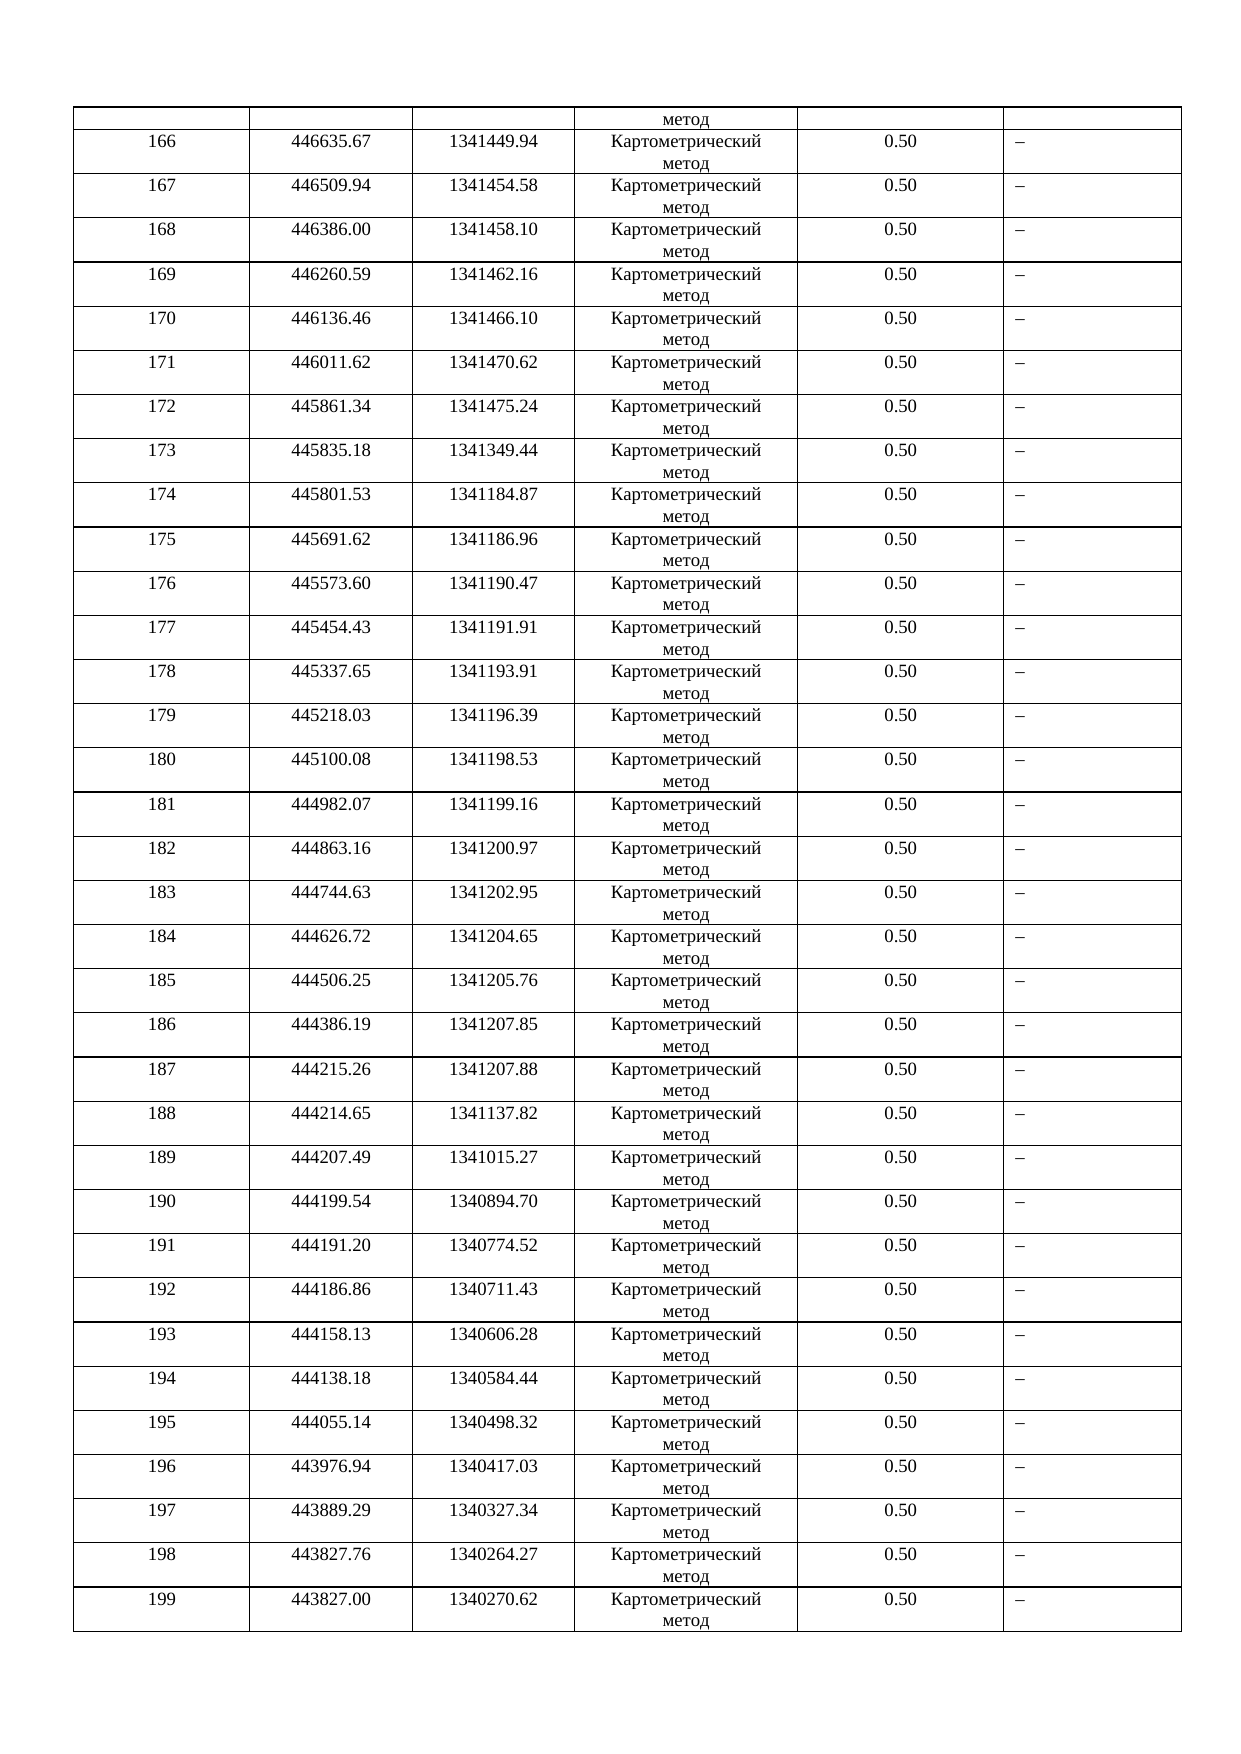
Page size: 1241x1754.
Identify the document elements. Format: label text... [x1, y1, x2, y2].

table_cell 180 [74, 748, 249, 791]
table_cell 0.50 [798, 528, 1003, 571]
table_cell – [1004, 881, 1181, 924]
table_cell 0.50 [798, 1323, 1003, 1366]
table_cell Картометрический метод [575, 1411, 797, 1454]
table_cell – [1004, 837, 1181, 880]
table_cell Картометрический метод [575, 793, 797, 836]
table_cell 0.50 [798, 108, 1003, 129]
table_cell 1340327.34 [413, 1499, 574, 1542]
table_cell 0.50 [798, 1102, 1003, 1145]
table_cell 1341184.87 [413, 483, 574, 526]
table_cell 197 [74, 1499, 249, 1542]
table_cell 1341200.97 [413, 837, 574, 880]
table_cell 445573.60 [250, 572, 412, 615]
table_cell – [1004, 1058, 1181, 1101]
table_cell 1340606.28 [413, 1323, 574, 1366]
table_cell 1340270.62 [413, 1588, 574, 1631]
table_cell Картометрический метод [575, 218, 797, 261]
table_cell 177 [74, 616, 249, 659]
table_cell 0.50 [798, 1543, 1003, 1586]
table_cell – [1004, 748, 1181, 791]
table_cell Картометрический метод [575, 1234, 797, 1277]
table_cell 443827.00 [250, 1588, 412, 1631]
table_cell 0.50 [798, 837, 1003, 880]
table_cell 444191.20 [250, 1234, 412, 1277]
table_cell 190 [74, 1190, 249, 1233]
table_cell Картометрический метод [575, 395, 797, 438]
table_cell 0.50 [798, 218, 1003, 261]
table_cell Картометрический метод [575, 528, 797, 571]
table_cell Картометрический метод [575, 1190, 797, 1233]
table_cell 1340774.52 [413, 1234, 574, 1277]
table_cell 0.50 [798, 395, 1003, 438]
table_cell Картометрический метод [575, 439, 797, 482]
table_cell Картометрический метод [575, 1455, 797, 1498]
table_cell 167 [74, 174, 249, 217]
table_cell 445801.53 [250, 483, 412, 526]
table_cell 171 [74, 351, 249, 394]
table_cell 446635.67 [250, 130, 412, 173]
table_cell Картометрический метод [575, 1146, 797, 1189]
table_cell – [1004, 218, 1181, 261]
table_cell – [1004, 174, 1181, 217]
table_cell – [1004, 483, 1181, 526]
table_cell 1341199.16 [413, 793, 574, 836]
table_cell – [1004, 1323, 1181, 1366]
table_cell Картометрический метод [575, 263, 797, 306]
table_cell 445861.34 [250, 395, 412, 438]
table_cell 0.50 [798, 263, 1003, 306]
table_cell 444626.72 [250, 925, 412, 968]
table_cell 0.50 [798, 704, 1003, 747]
table_cell 179 [74, 704, 249, 747]
table_cell 1340711.43 [413, 1278, 574, 1321]
table_cell 1341470.62 [413, 351, 574, 394]
table_cell 0.50 [798, 1013, 1003, 1056]
table_cell 1341193.91 [413, 660, 574, 703]
table_cell – [1004, 572, 1181, 615]
table_cell – [1004, 1455, 1181, 1498]
table_cell – [1004, 528, 1181, 571]
table_cell 1340264.27 [413, 1543, 574, 1586]
table_cell 1341466.10 [413, 307, 574, 350]
table_cell 191 [74, 1234, 249, 1277]
table_cell 193 [74, 1323, 249, 1366]
table_cell Картометрический метод [575, 1013, 797, 1056]
table_cell 1340498.32 [413, 1411, 574, 1454]
table_cell 196 [74, 1455, 249, 1498]
table_cell 1340894.70 [413, 1190, 574, 1233]
table_cell 1340417.03 [413, 1455, 574, 1498]
table_cell Картометрический метод [575, 1499, 797, 1542]
table_cell Картометрический метод [575, 307, 797, 350]
table_cell 445337.65 [250, 660, 412, 703]
table_cell 1341191.91 [413, 616, 574, 659]
table_cell 0.50 [798, 1146, 1003, 1189]
table_cell 446509.94 [250, 174, 412, 217]
table_cell 174 [74, 483, 249, 526]
table_cell – [1004, 1543, 1181, 1586]
table_cell – [1004, 925, 1181, 968]
table_cell 445835.18 [250, 439, 412, 482]
table_cell 446136.46 [250, 307, 412, 350]
table_cell – [1004, 108, 1181, 129]
table_cell – [1004, 130, 1181, 173]
table_cell 1341202.95 [413, 881, 574, 924]
table_cell 183 [74, 881, 249, 924]
table_cell 1341475.24 [413, 395, 574, 438]
table_cell 0.50 [798, 616, 1003, 659]
table_cell 166 [74, 130, 249, 173]
table_cell 176 [74, 572, 249, 615]
table_cell 1341186.96 [413, 528, 574, 571]
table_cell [575, 130, 797, 173]
table_cell 194 [74, 1367, 249, 1410]
table_cell – [1004, 1411, 1181, 1454]
table_cell 444214.65 [250, 1102, 412, 1145]
table_cell 0.50 [798, 351, 1003, 394]
table_cell 443889.29 [250, 1499, 412, 1542]
table_cell 1341196.39 [413, 704, 574, 747]
table_cell 0.50 [798, 660, 1003, 703]
table_cell 1341449.94 [413, 130, 574, 173]
table_cell 0.50 [798, 1190, 1003, 1233]
table_cell – [1004, 1367, 1181, 1410]
table_cell 175 [74, 528, 249, 571]
table_cell – [1004, 1499, 1181, 1542]
table_cell 195 [74, 1411, 249, 1454]
table_cell – [1004, 1146, 1181, 1189]
table_cell Картометрический метод [575, 174, 797, 217]
table_cell 199 [74, 1588, 249, 1631]
table_cell 0.50 [798, 969, 1003, 1012]
table_cell 169 [74, 263, 249, 306]
table_cell 1341349.44 [413, 439, 574, 482]
table_cell Картометрический метод [575, 616, 797, 659]
table_cell 1341445.99 [413, 108, 574, 129]
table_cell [575, 108, 797, 129]
table_cell – [1004, 1588, 1181, 1631]
table_cell 0.50 [798, 130, 1003, 173]
table_cell Картометрический метод [575, 1058, 797, 1101]
table_cell – [1004, 1102, 1181, 1145]
table_cell 444207.49 [250, 1146, 412, 1189]
table_cell 444215.26 [250, 1058, 412, 1101]
table_cell Картометрический метод [575, 969, 797, 1012]
table_cell – [1004, 1013, 1181, 1056]
table_cell 0.50 [798, 1411, 1003, 1454]
table_cell 178 [74, 660, 249, 703]
table_cell – [1004, 1234, 1181, 1277]
table_cell 0.50 [798, 483, 1003, 526]
table_cell 0.50 [798, 1588, 1003, 1631]
table_cell 184 [74, 925, 249, 968]
table_cell 446260.59 [250, 263, 412, 306]
table_cell 1341190.47 [413, 572, 574, 615]
table_cell Картометрический метод [575, 1543, 797, 1586]
table_cell 0.50 [798, 748, 1003, 791]
table_cell 1341137.82 [413, 1102, 574, 1145]
table_cell 444158.13 [250, 1323, 412, 1366]
table_cell Картометрический метод [575, 351, 797, 394]
table_cell 173 [74, 439, 249, 482]
table_cell 0.50 [798, 307, 1003, 350]
table_cell 444138.18 [250, 1367, 412, 1410]
table_cell 0.50 [798, 925, 1003, 968]
table_cell – [1004, 1278, 1181, 1321]
table_cell 444982.07 [250, 793, 412, 836]
table_cell – [1004, 969, 1181, 1012]
table_cell 1341198.53 [413, 748, 574, 791]
table_cell 1340584.44 [413, 1367, 574, 1410]
table_cell 182 [74, 837, 249, 880]
table_cell 1341458.10 [413, 218, 574, 261]
table_cell Картометрический метод [575, 1367, 797, 1410]
table_cell Картометрический метод [575, 1278, 797, 1321]
table_cell – [1004, 263, 1181, 306]
table_cell – [1004, 307, 1181, 350]
table_cell Картометрический метод [575, 881, 797, 924]
table_cell 192 [74, 1278, 249, 1321]
table_cell 446386.00 [250, 218, 412, 261]
table_cell 445218.03 [250, 704, 412, 747]
table_cell 443976.94 [250, 1455, 412, 1498]
table_cell – [1004, 793, 1181, 836]
table_cell 181 [74, 793, 249, 836]
table_cell 189 [74, 1146, 249, 1189]
table_cell Картометрический метод [575, 660, 797, 703]
table_cell 444506.25 [250, 969, 412, 1012]
table_cell Картометрический метод [575, 483, 797, 526]
table_cell 444186.86 [250, 1278, 412, 1321]
table_cell 0.50 [798, 1367, 1003, 1410]
table_cell – [1004, 395, 1181, 438]
table_cell 170 [74, 307, 249, 350]
table_cell 0.50 [798, 439, 1003, 482]
table_cell 446761.14 [250, 108, 412, 129]
table_cell 185 [74, 969, 249, 1012]
table_cell 444055.14 [250, 1411, 412, 1454]
table_cell Картометрический метод [575, 925, 797, 968]
table_cell 188 [74, 1102, 249, 1145]
table_cell 446011.62 [250, 351, 412, 394]
table_cell 1341454.58 [413, 174, 574, 217]
table_cell – [1004, 616, 1181, 659]
table_cell – [1004, 439, 1181, 482]
table_cell 1341207.88 [413, 1058, 574, 1101]
table_cell 445454.43 [250, 616, 412, 659]
table_cell 1341205.76 [413, 969, 574, 1012]
table_cell 172 [74, 395, 249, 438]
table_cell 0.50 [798, 1234, 1003, 1277]
table_cell 1341462.16 [413, 263, 574, 306]
table_cell 1341015.27 [413, 1146, 574, 1189]
table_cell Картометрический метод [575, 837, 797, 880]
table_cell 444199.54 [250, 1190, 412, 1233]
table_cell 0.50 [798, 1499, 1003, 1542]
table_cell 0.50 [798, 1058, 1003, 1101]
table_cell 0.50 [798, 174, 1003, 217]
table_cell 445691.62 [250, 528, 412, 571]
table_cell 0.50 [798, 1278, 1003, 1321]
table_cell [575, 1588, 797, 1631]
table_cell – [1004, 660, 1181, 703]
table_cell 444744.63 [250, 881, 412, 924]
table_cell 186 [74, 1013, 249, 1056]
table_cell 187 [74, 1058, 249, 1101]
table_cell – [1004, 351, 1181, 394]
table_cell 1341204.65 [413, 925, 574, 968]
table_cell – [1004, 704, 1181, 747]
table_cell 0.50 [798, 793, 1003, 836]
table_cell 444386.19 [250, 1013, 412, 1056]
table_cell Картометрический метод [575, 1102, 797, 1145]
table_cell Картометрический метод [575, 704, 797, 747]
table_cell 168 [74, 218, 249, 261]
table_cell Картометрический метод [575, 572, 797, 615]
table_cell 444863.16 [250, 837, 412, 880]
table_cell Картометрический метод [575, 1323, 797, 1366]
table_cell 1341207.85 [413, 1013, 574, 1056]
table_cell 0.50 [798, 572, 1003, 615]
table_cell 0.50 [798, 1455, 1003, 1498]
table_cell – [1004, 1190, 1181, 1233]
table_cell 443827.76 [250, 1543, 412, 1586]
table_cell 445100.08 [250, 748, 412, 791]
table_cell Картометрический метод [575, 748, 797, 791]
table_cell 198 [74, 1543, 249, 1586]
table_cell 165 [74, 108, 249, 129]
table_cell 0.50 [798, 881, 1003, 924]
